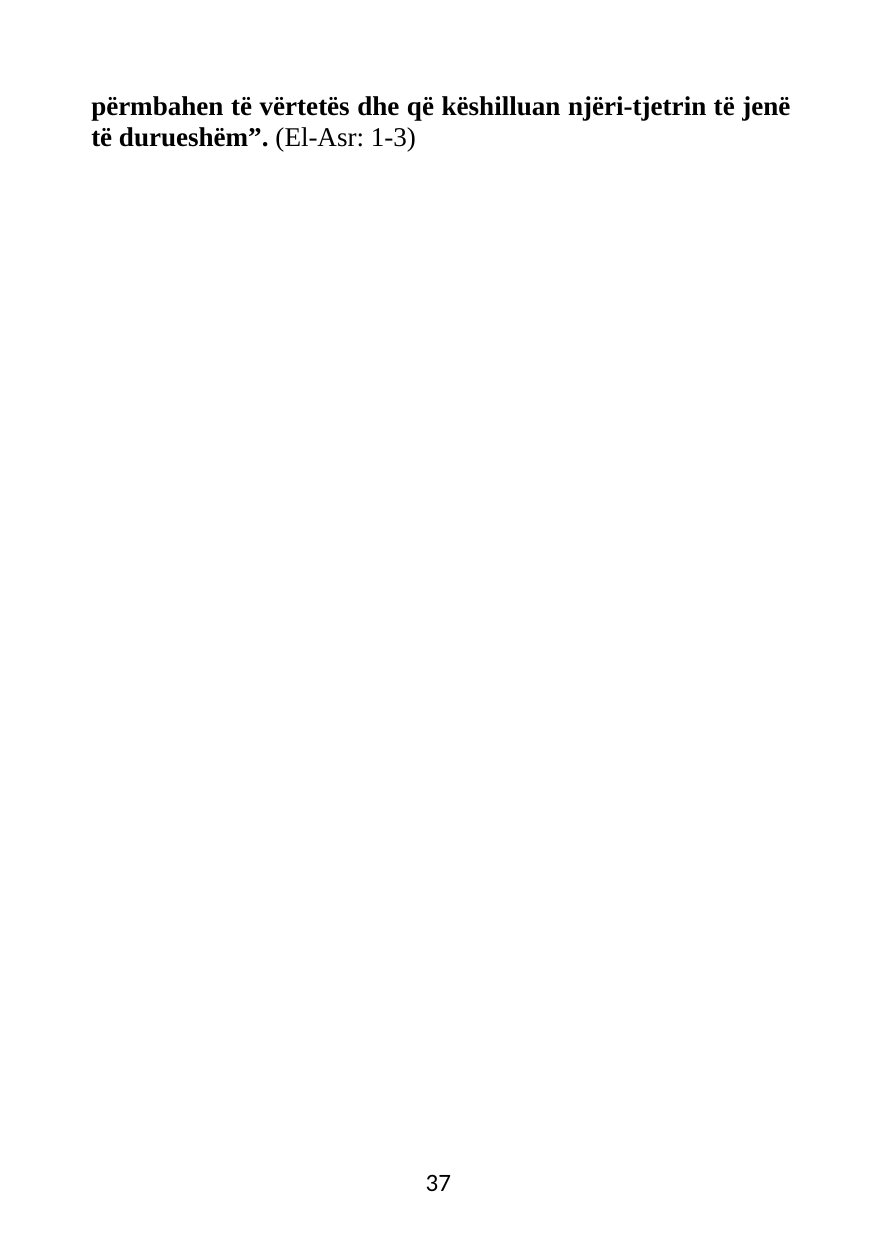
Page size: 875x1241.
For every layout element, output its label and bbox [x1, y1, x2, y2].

text [91, 90, 791, 152]
